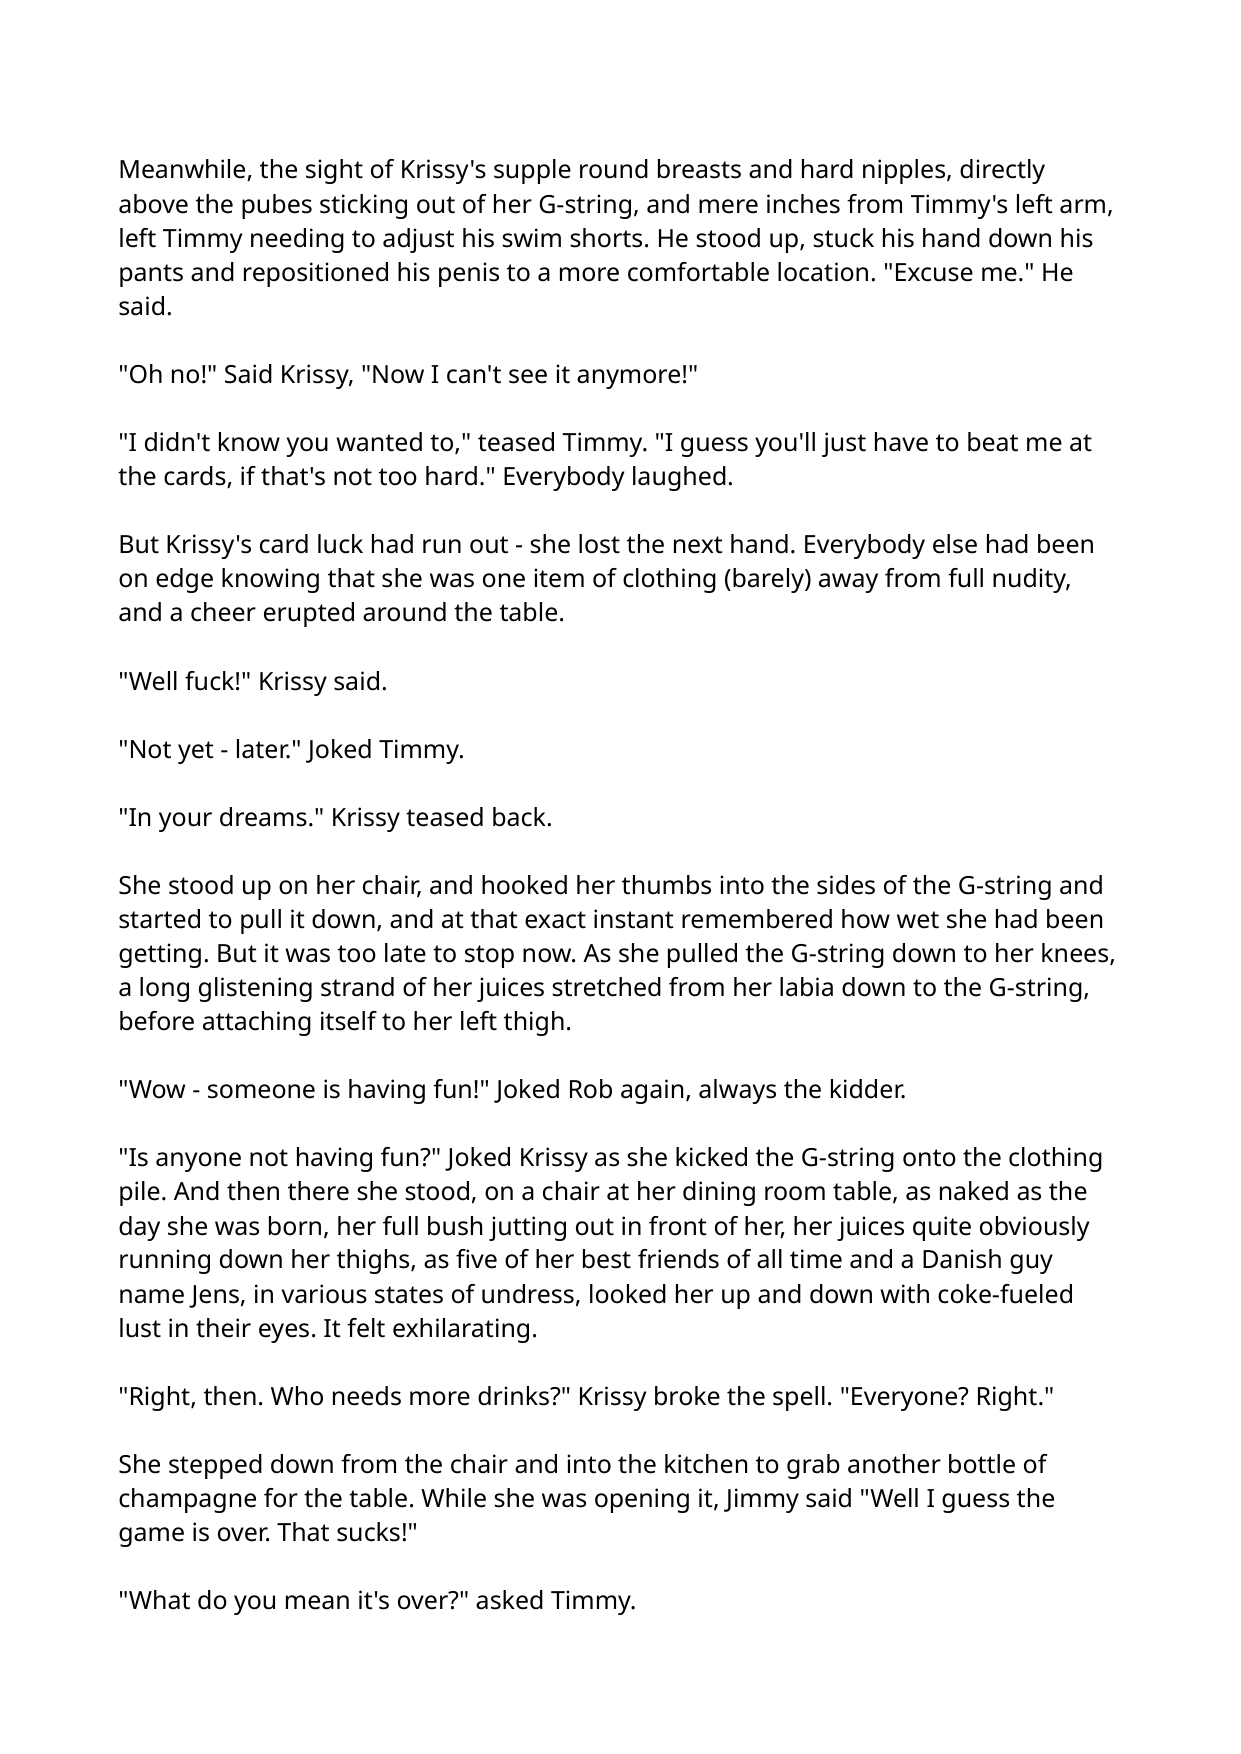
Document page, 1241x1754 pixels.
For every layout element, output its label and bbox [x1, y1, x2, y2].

text [118, 118, 1122, 1617]
